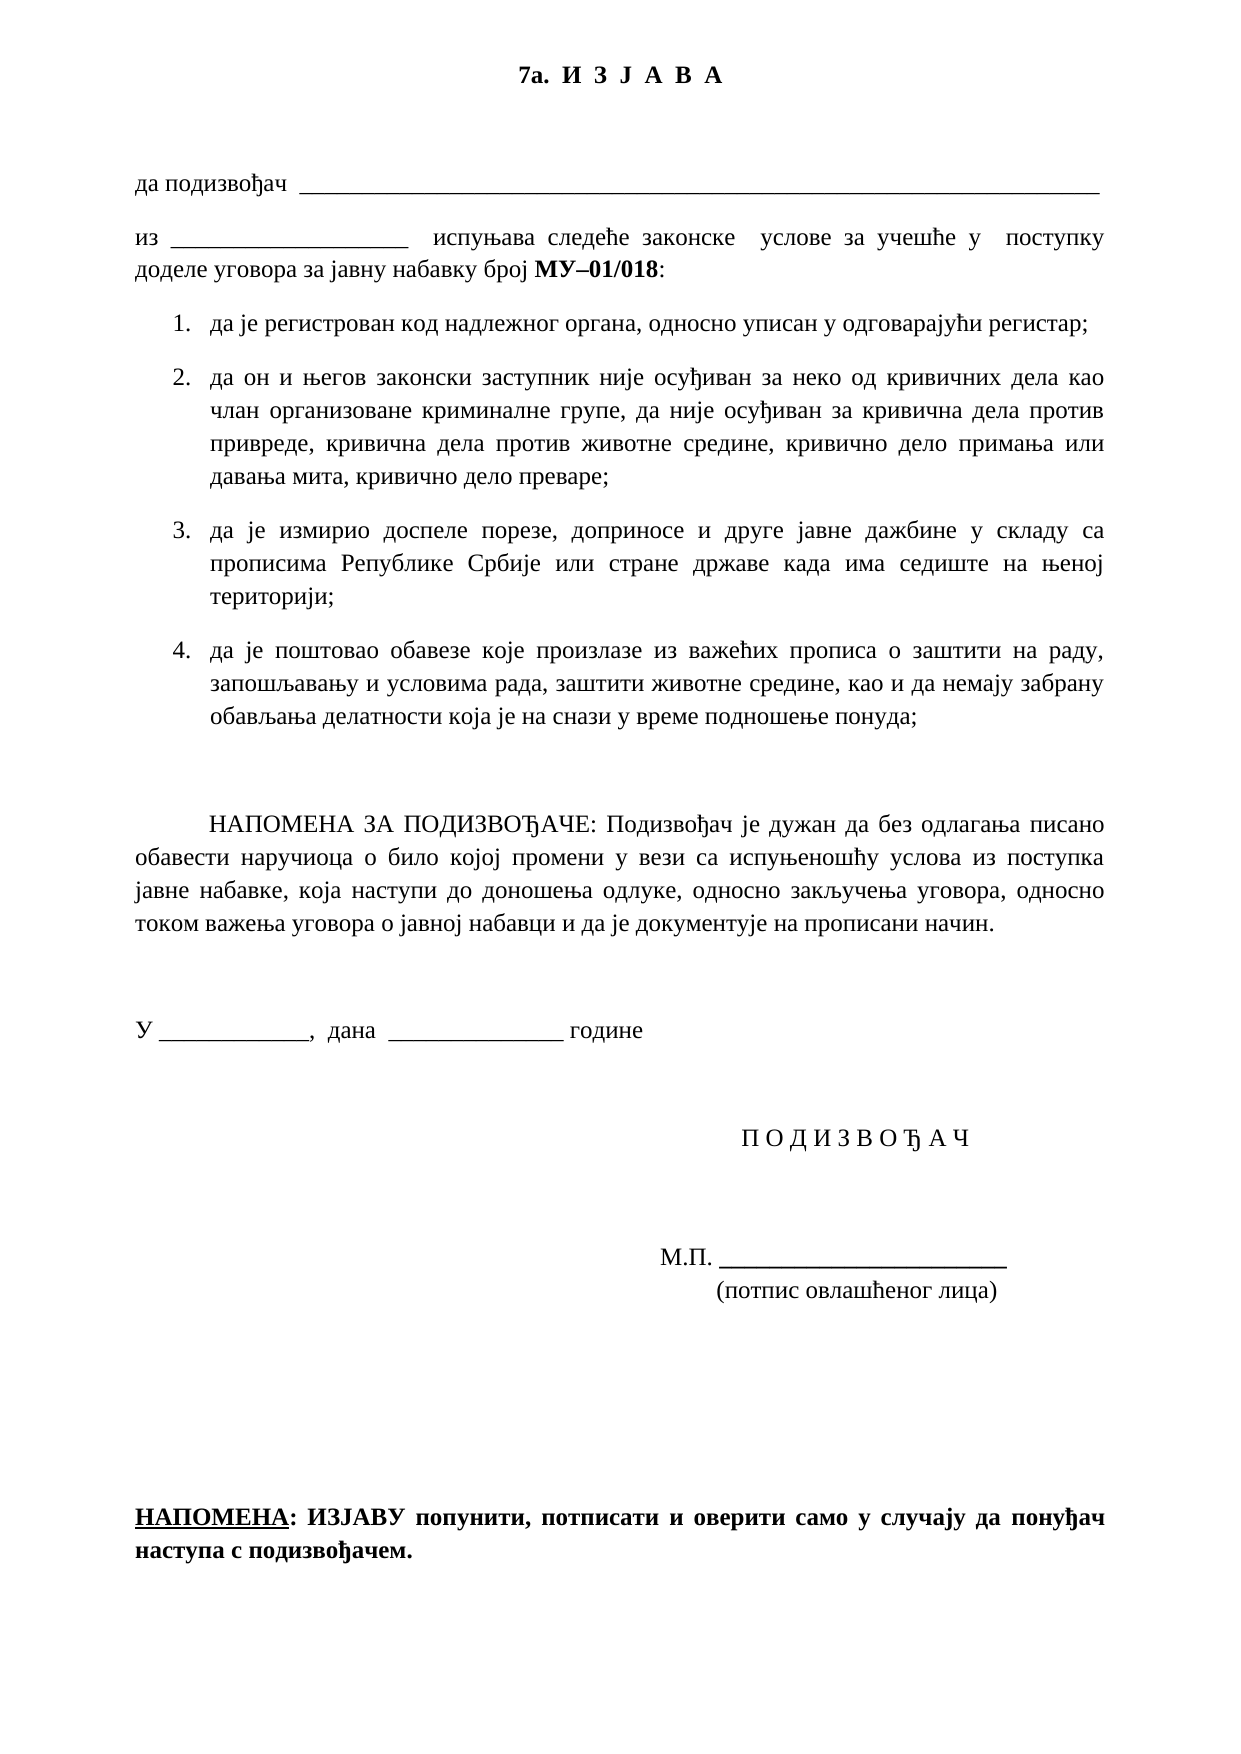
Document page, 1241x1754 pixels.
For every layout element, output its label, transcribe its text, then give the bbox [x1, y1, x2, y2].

text да подизвођач ________________________________________________________________ [135, 168, 1105, 196]
text НАПОМЕНА ЗА ПОДИЗВОЂАЧЕ: Подизвођач је дужан да без одлагања писано обавести наручиоца о било којој промени у вези са испуњеношћу услова из поступка јавне набавке, која наступи до доношења одлуке, односно закључења уговора, односно током важења уговора о јавној набавци и да је документује на прописани начин. [135, 809, 1105, 937]
text 7а. И З Ј А В A [135, 60, 1105, 89]
list да је измирио доспеле порезе, доприносе и друге јавне дажбине у складу са прописима Републике Србије или стране државе када има седиште на њеној територији; [172, 515, 1105, 610]
text (потпис овлашћеног лица) [135, 1276, 1103, 1304]
text НАПОМЕНА: ИЗЈАВУ попунити, потписати и оверити само у случају да понуђач наступа с подизвођачем. [135, 1502, 1105, 1564]
list да је поштовао обавезе које произлазе из важећих прописа о заштити на раду, запошљавању и условима рада, заштити животне средине, као и да немају забрану обављања делатности која је на снази у време подношење понуда; [172, 635, 1105, 730]
text М.П. _______________________ [210, 1242, 1103, 1271]
text П О Д И З В О Ђ А Ч [135, 1123, 1103, 1152]
list да он и његов законски заступник није осуђиван за неко од кривичних дела као члан организоване криминалне групе, да није осуђиван за кривична дела против привреде, кривична дела против животне средине, кривично дело примања или давања мита, кривично дело преваре; [172, 362, 1105, 490]
list да је регистрован код надлежног органа, односно уписан у одговарајући регистар; [172, 308, 1105, 337]
text У ____________, дана ______________ године [135, 1016, 1103, 1044]
text из ___________________ испуњава следеће законске услове за учешће у поступку доделе уговора за јавну набавку број МУ–01/018: [135, 222, 1105, 283]
